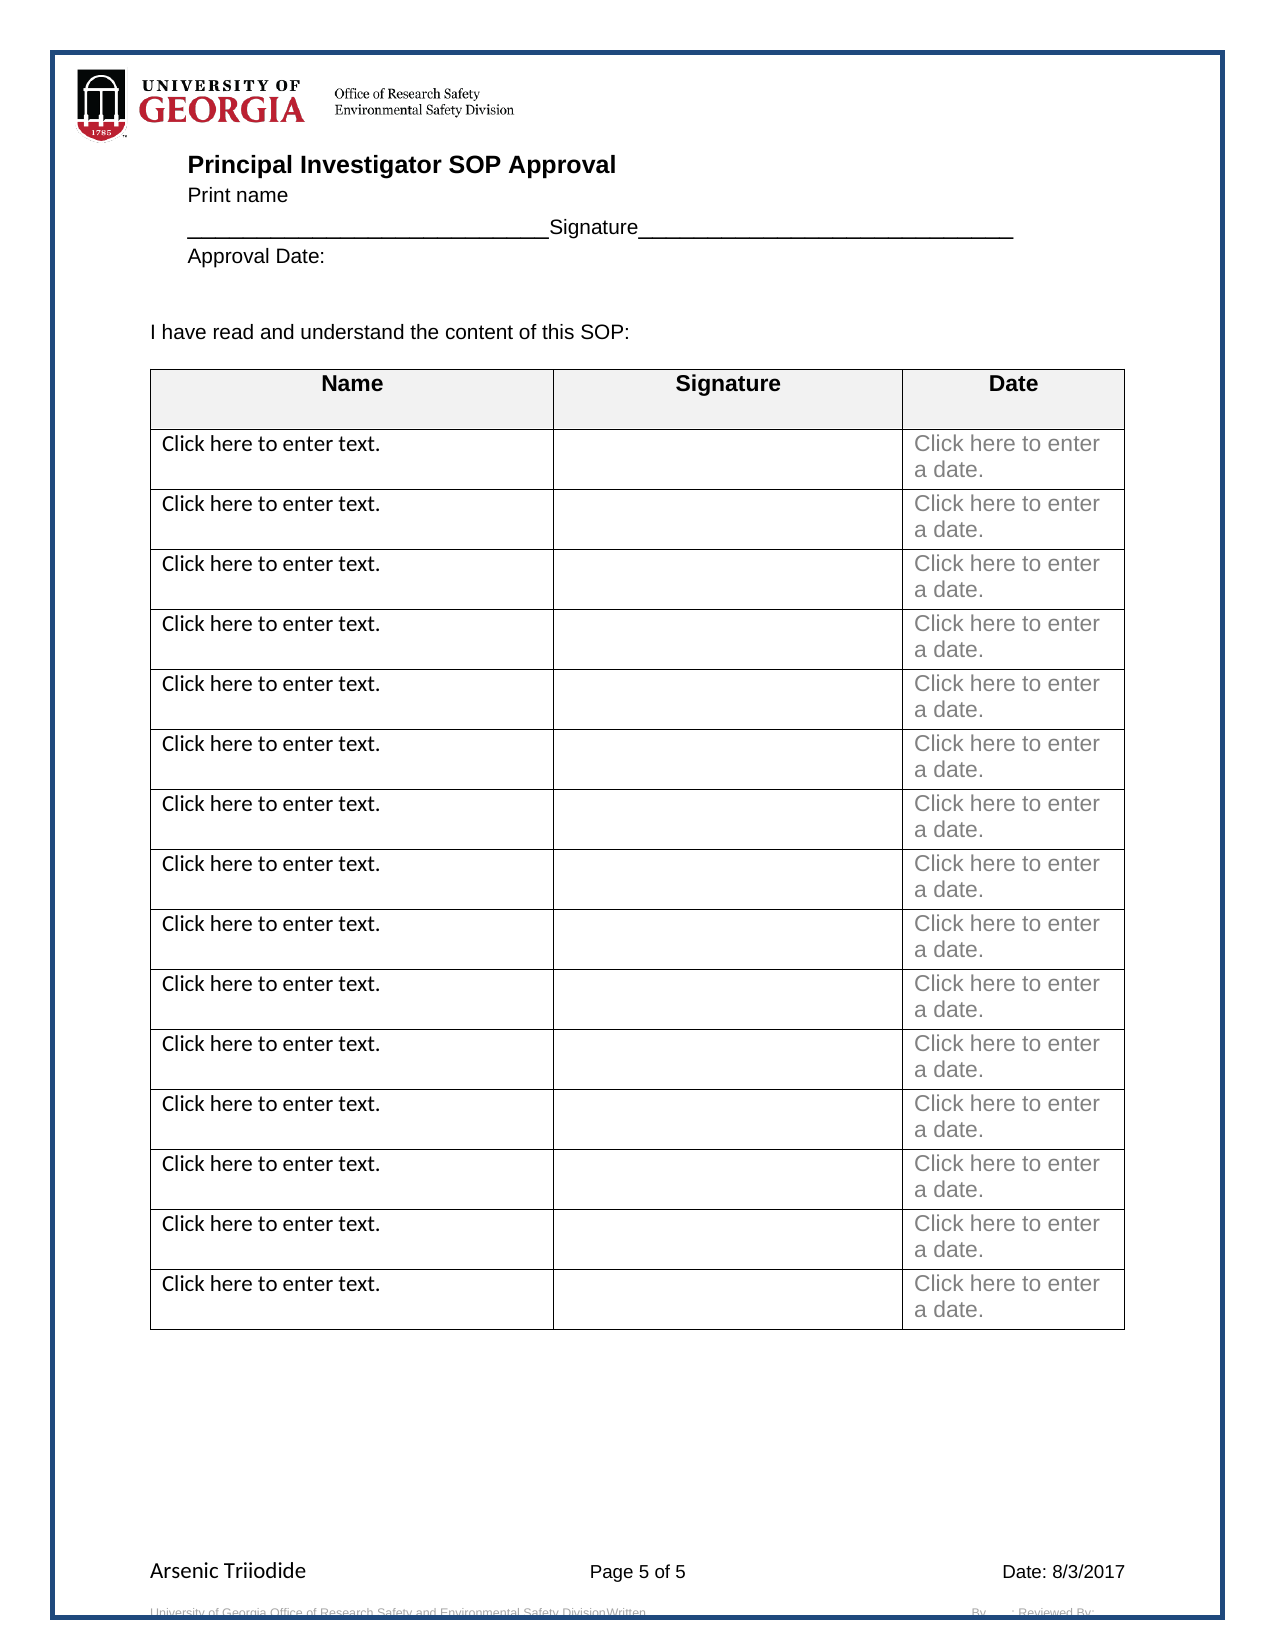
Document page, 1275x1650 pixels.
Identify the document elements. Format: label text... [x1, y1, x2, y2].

table_cell [554, 1030, 902, 1088]
table_cell [554, 850, 902, 908]
text Print name __________________________Signature___________________________ [187, 183, 1125, 240]
text Approval Date: [187, 244, 1125, 268]
table_cell [554, 670, 902, 728]
table_header Date [903, 370, 1124, 428]
table_cell [554, 610, 902, 668]
text I have read and understand the content of this SOP: [150, 320, 1125, 344]
table_cell [554, 730, 902, 788]
table_cell [554, 1210, 902, 1268]
table_cell [554, 1150, 902, 1208]
table_cell [554, 1090, 902, 1148]
table_cell [554, 910, 902, 968]
table_cell [554, 790, 902, 848]
table_cell [554, 550, 902, 608]
text Principal Investigator SOP Approval [187, 150, 1125, 179]
table_header Signature [554, 370, 902, 428]
table_cell [554, 490, 902, 548]
table_cell [554, 970, 902, 1028]
table_cell [554, 1270, 902, 1328]
table_header Name [151, 370, 553, 428]
picture [75, 67, 534, 143]
table_cell [554, 430, 902, 488]
